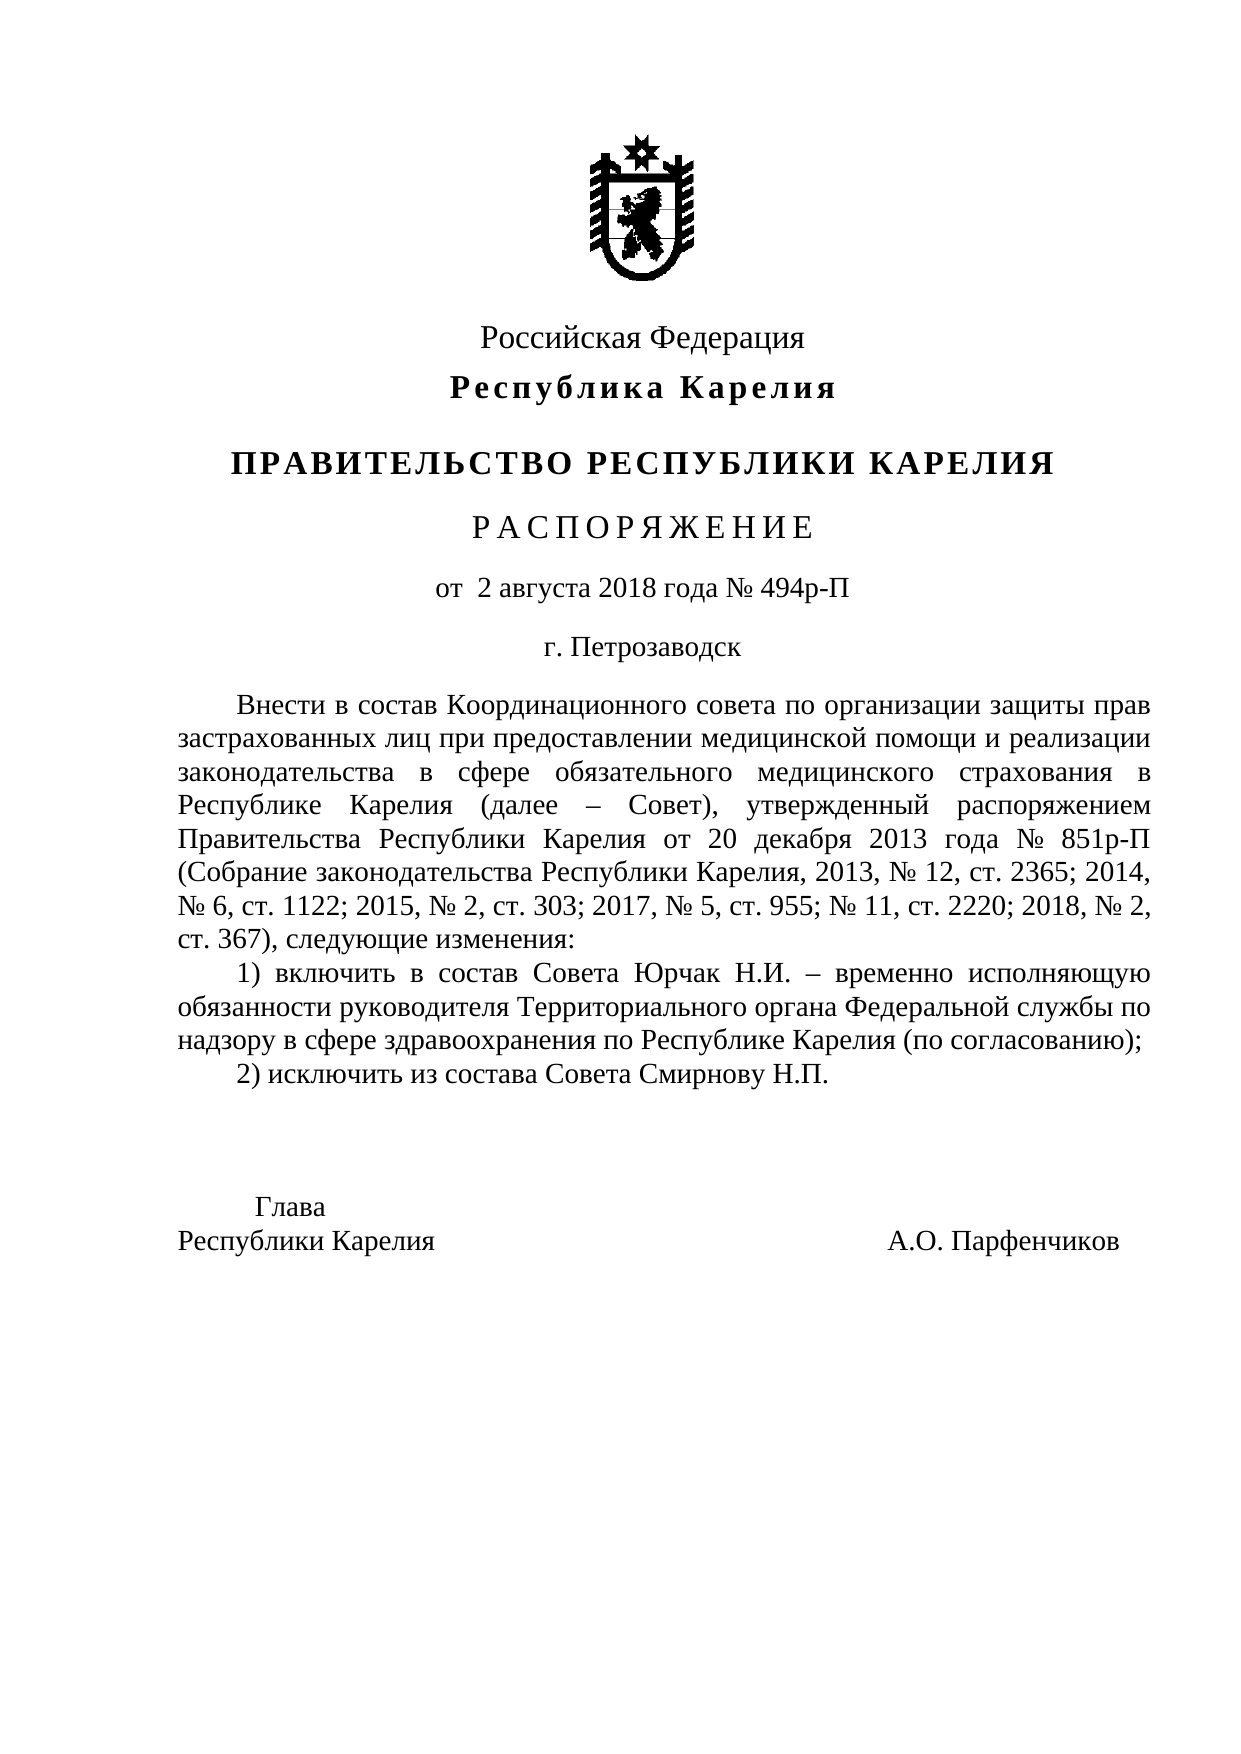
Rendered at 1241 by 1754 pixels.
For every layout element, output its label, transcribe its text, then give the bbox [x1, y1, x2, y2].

text от 2 августа 2018 года № 494р-П [177, 570, 1107, 604]
subtitle РАСПОРЯЖЕНИЕ [177, 507, 1107, 545]
picture [571, 122, 713, 305]
text Глава [177, 1157, 1152, 1223]
subtitle Российская Федерация [177, 317, 1107, 355]
subtitle Республика Карелия [177, 368, 1107, 406]
text 2) исключить из состава Совета Смирнову Н.П. [177, 1056, 1152, 1090]
text 1) включить в состав Совета Юрчак Н.И. – временно исполняющую обязанности руководителя Территориального органа Федеральной службы по надзору в сфере здравоохранения по Республике Карелия (по согласованию); [177, 956, 1152, 1056]
text г. Петрозаводск [177, 629, 1107, 662]
text Республики Карелия А.О. Парфенчиков [177, 1223, 1152, 1256]
subtitle ПРАВИТЕЛЬСТВО РЕСПУБЛИКИ КАРЕЛИЯ [177, 444, 1107, 482]
text Внести в состав Координационного совета по организации защиты прав застрахованных лиц при предоставлении медицинской помощи и реализации законодательства в сфере обязательного медицинского страхования в Республике Карелия (далее – Совет), утвержденный распоряжением Правительства Республики Карелия от 20 декабря 2013 года № 851р-П (Собрание законодательства Республики Карелия, 2013, № 12, ст. 2365; 2014, № 6, ст. 1122; 2015, № 2, ст. 303; 2017, № 5, ст. 955; № 11, ст. 2220; 2018, № 2, ст. 367), следующие изменения: [177, 687, 1152, 956]
